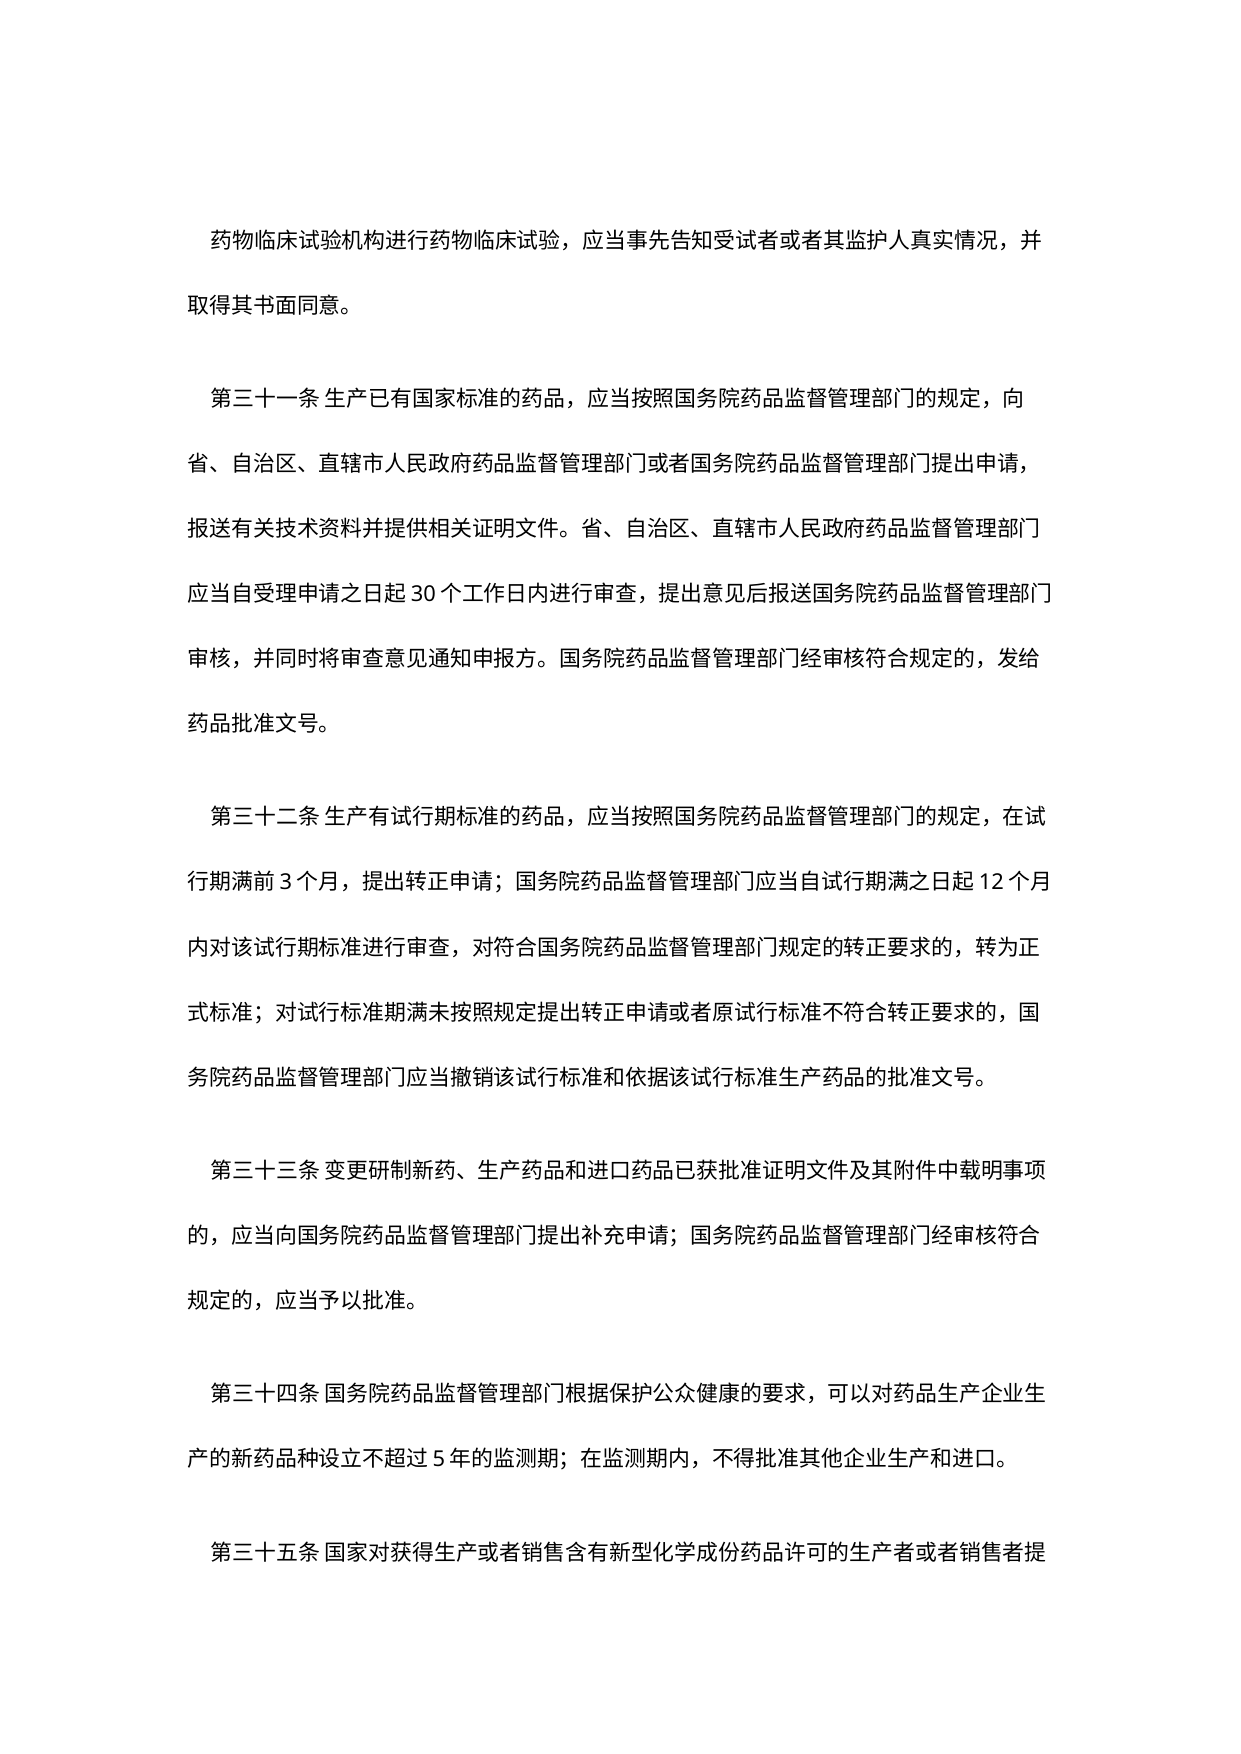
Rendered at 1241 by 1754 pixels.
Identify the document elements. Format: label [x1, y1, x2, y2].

table_cell [188, 162, 1053, 1567]
